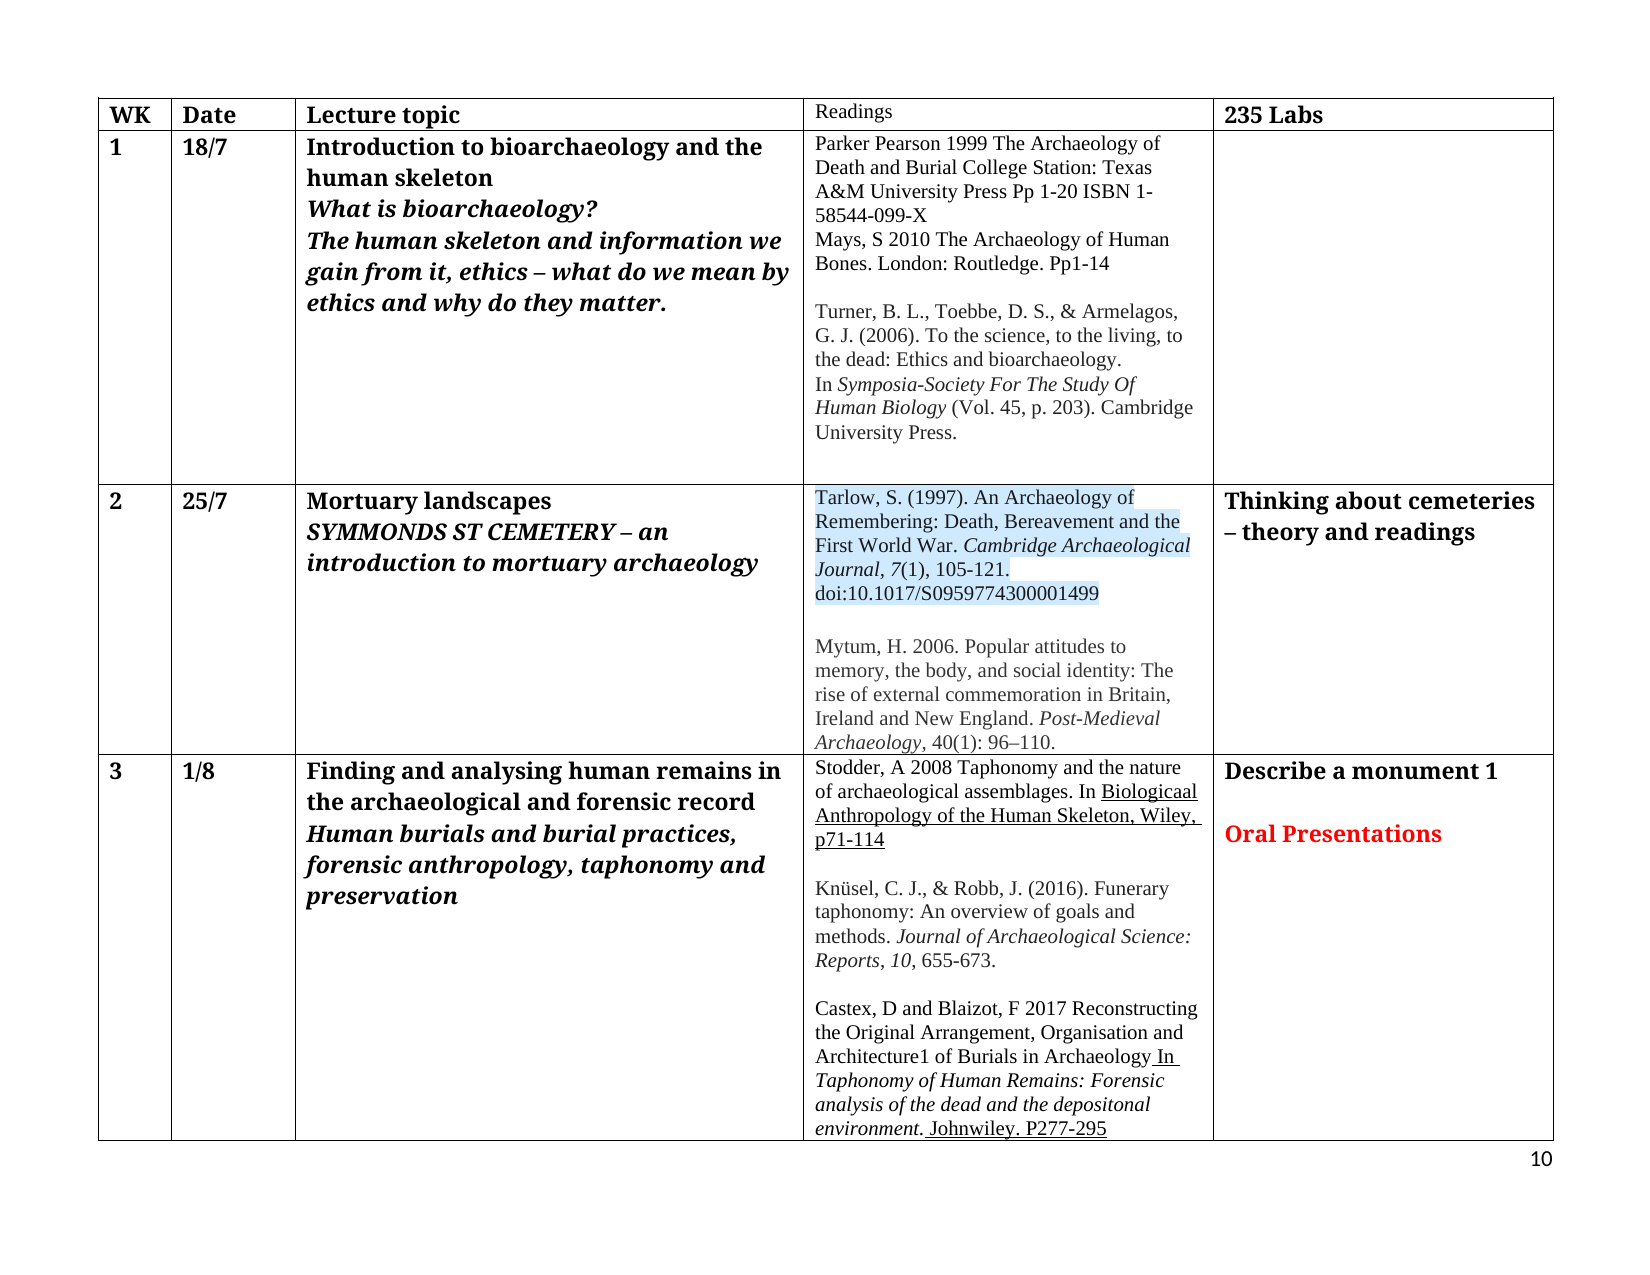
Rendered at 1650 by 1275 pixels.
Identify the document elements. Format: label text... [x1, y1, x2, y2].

table_header 235 Labs [1214, 99, 1553, 130]
table_cell 3 [99, 755, 171, 1140]
table_cell 1 [99, 131, 171, 484]
table_header Readings [804, 99, 1213, 130]
table_cell Stodder, A 2008 Taphonomy and the nature of archaeological assemblages. In Biologicaal Anthropology of the Human Skeleton, Wiley, p71-114 Knüsel, C. J., & Robb, J. (2016). Funerary taphonomy: An overview of goals and methods. Journal of Archaeological Science: Reports, 10, 655-673. Castex, D and Blaizot, F 2017 Reconstructing the Original Arrangement, Organisation and Architecture1 of Burials in Archaeology In Taphonomy of Human Remains: Forensic analysis of the dead and the depositonal environment. Johnwiley. P277-295 [804, 755, 1213, 1140]
table_header WK [99, 99, 171, 130]
table_cell Finding and analysing human remains in the archaeological and forensic record Human burials and burial practices, forensic anthropology, taphonomy and preservation [296, 755, 803, 1140]
table_header Lecture topic [296, 99, 803, 130]
table_cell 25/7 [172, 485, 295, 754]
table_cell 1/8 [172, 755, 295, 1140]
table_cell 18/7 [172, 131, 295, 484]
table_header Date [172, 99, 295, 130]
table_cell Introduction to bioarchaeology and the human skeleton What is bioarchaeology? The human skeleton and information we gain from it, ethics – what do we mean by ethics and why do they matter. [296, 131, 803, 484]
table_cell Describe a monument 1 Oral Presentations [1214, 755, 1553, 1140]
table_cell 2 [99, 485, 171, 754]
table_cell Thinking about cemeteries – theory and readings [1214, 485, 1553, 754]
table_cell Parker Pearson 1999 The Archaeology of Death and Burial College Station: Texas A&M University Press Pp 1-20 ISBN 1-58544-099-X Mays, S 2010 The Archaeology of Human Bones. London: Routledge. Pp1-14 Turner, B. L., Toebbe, D. S., & Armelagos, G. J. (2006). To the science, to the living, to the dead: Ethics and bioarchaeology. In Symposia-Society For The Study Of Human Biology (Vol. 45, p. 203). Cambridge University Press. [804, 131, 1213, 484]
table_cell Mortuary landscapes SYMMONDS ST CEMETERY – an introduction to mortuary archaeology [296, 485, 803, 754]
table_cell Tarlow, S. (1997). An Archaeology of Remembering: Death, Bereavement and the First World War. Cambridge Archaeological Journal, 7(1), 105-121. doi:10.1017/S0959774300001499 Mytum, H. 2006. Popular attitudes to memory, the body, and social identity: The rise of external commemoration in Britain, Ireland and New England. Post-Medieval Archaeology, 40(1): 96–110. [804, 485, 1213, 754]
table_cell [1214, 131, 1553, 484]
